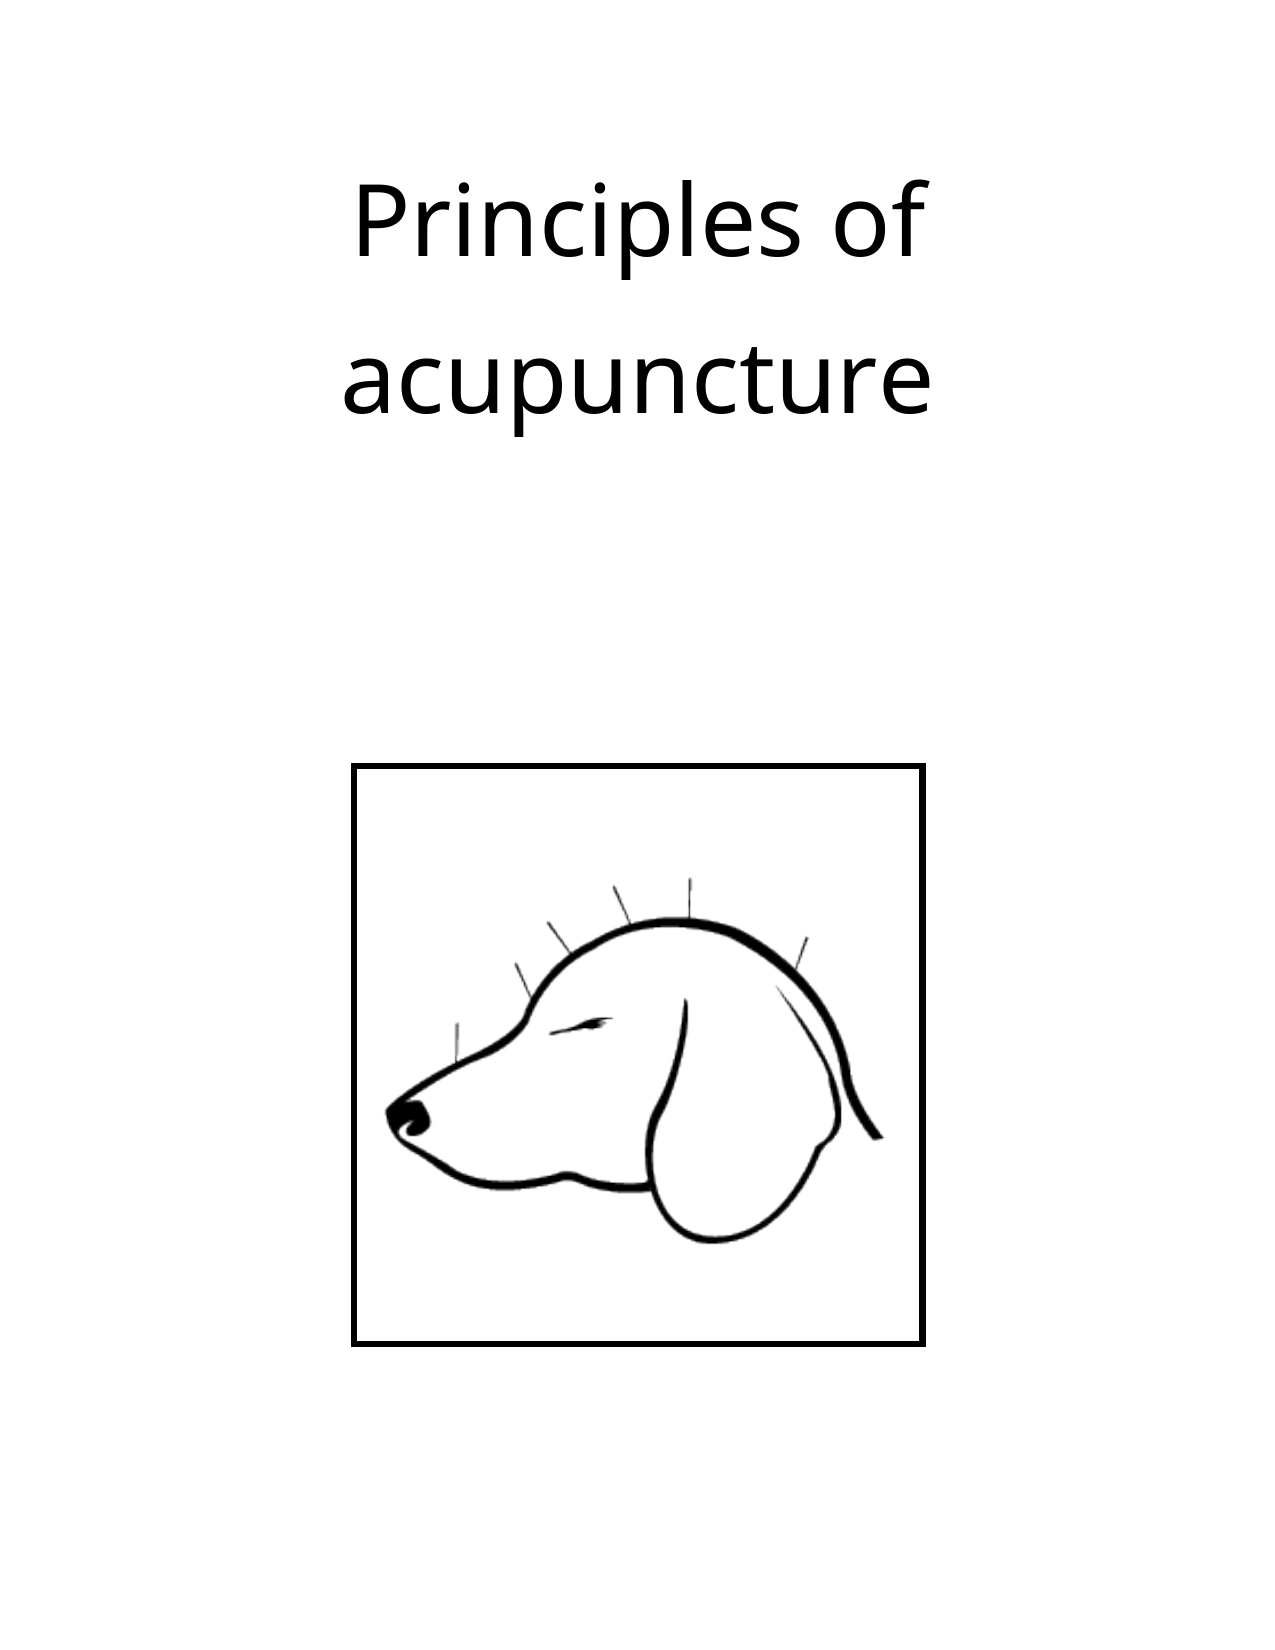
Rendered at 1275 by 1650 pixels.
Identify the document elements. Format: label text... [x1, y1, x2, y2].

text Principles of acupuncture [150, 150, 1125, 443]
